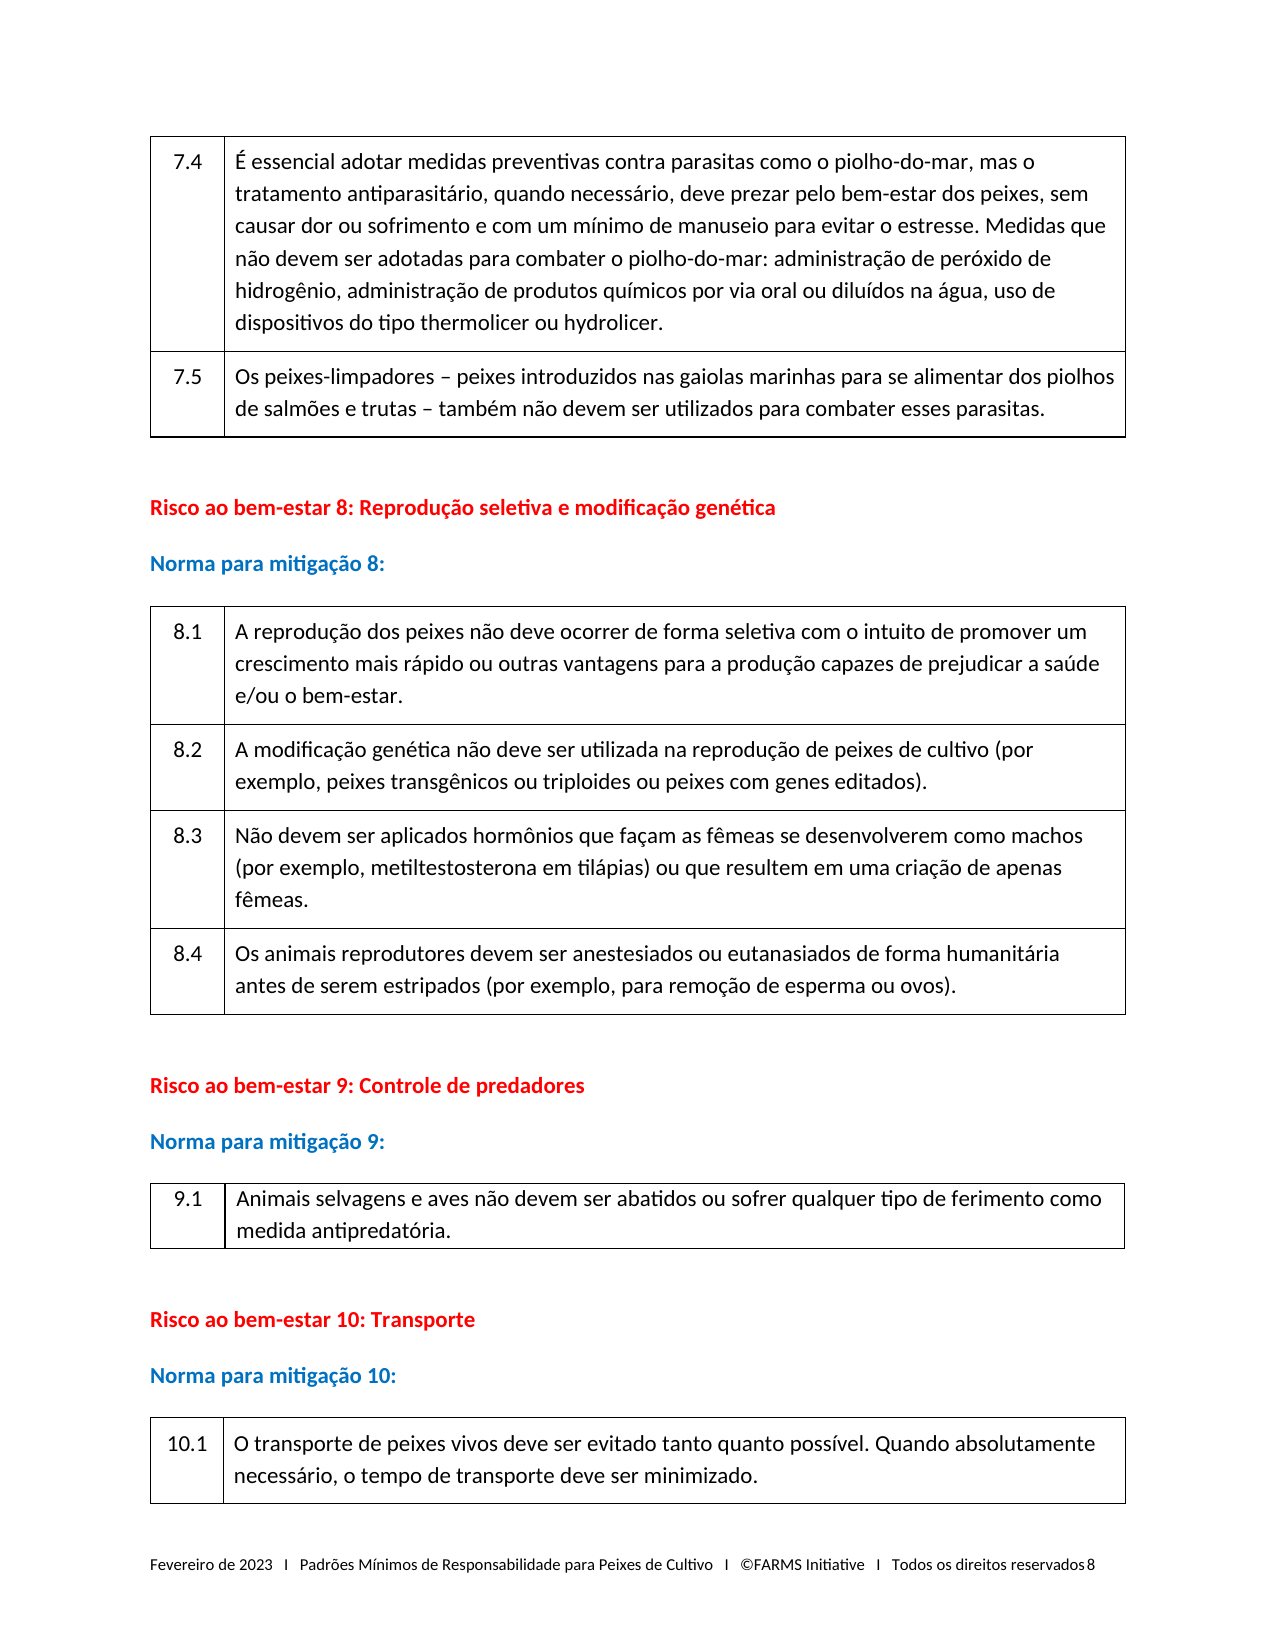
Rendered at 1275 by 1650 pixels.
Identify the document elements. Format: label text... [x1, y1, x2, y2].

text Risco ao bem-estar 8: Reprodução seletiva e modificação genética [150, 493, 1125, 522]
text Norma para mitigação 8: [150, 549, 1125, 578]
table_header 10.1 [151, 1418, 223, 1503]
table_cell É essencial adotar medidas preventivas contra parasitas como o piolho-do-mar, mas o tratamento antiparasitário, quando necessário, deve prezar pelo bem-estar dos peixes, sem causar dor ou sofrimento e com um mínimo de manuseio para evitar o estresse. Medidas que não devem ser adotadas para combater o piolho-do-mar: administração de peróxido de hidrogênio, administração de produtos químicos por via oral ou diluídos na água, uso de dispositivos do tipo thermolicer ou hydrolicer. [225, 137, 1125, 351]
table_header 8.1 [151, 607, 224, 724]
table_cell Os peixes-limpadores – peixes para se alimentar dos piolhos de salmões e trutas – também não devem ser utilizados para combater esses parasitas. [225, 352, 1125, 436]
table_header 9.1 [151, 1184, 224, 1248]
table_cell 7.5 [151, 352, 224, 436]
table_cell 8.2 [151, 725, 224, 810]
table_header A reprodução dos peixes não deve ocorrer de forma seletiva com o intuito de promover um crescimento mais rápido ou outras vantagens para a produção capazes de prejudicar a saúde e/ou o bem-estar. [225, 607, 1125, 724]
text Norma para mitigação 10: [150, 1361, 1125, 1389]
table_cell 7.4 [151, 137, 224, 351]
table_cell A modificação genética não deve ser utilizada na reprodução de peixes de cultivo (por exemplo, peixes transgênicos ou triploides ou peixes com genes editados). [225, 725, 1125, 810]
table_header Animais selvagens e aves não devem ser abatidos ou sofrer qualquer tipo de ferimento como medida antipredatória. [226, 1184, 1124, 1248]
text Norma para mitigação 9: [150, 1127, 1125, 1155]
table_cell Os animais reprodutores devem ser anestesiados ou eutanasiados de forma humanitária antes de serem estripados (por exemplo, para remoção de esperma ou ovos). [225, 929, 1125, 1014]
table_cell 8.4 [151, 929, 224, 1014]
table_cell Não devem ser aplicados hormônios que façam as fêmeas se desenvolverem como machos (por exemplo, metiltestosterona em tilápias) ou que resultem em uma criação de apenas fêmeas. [225, 811, 1125, 928]
text Risco ao bem-estar 9: Controle de predadores [150, 1071, 1125, 1099]
table_cell 8.3 [151, 811, 224, 928]
text Risco ao bem-estar 10: Transporte [150, 1305, 1125, 1333]
table_header O transporte de peixes vivos deve ser evitado tanto quanto possível. Quando absolutamente necessário, o tempo de transporte deve ser minimizado. [224, 1418, 1125, 1503]
